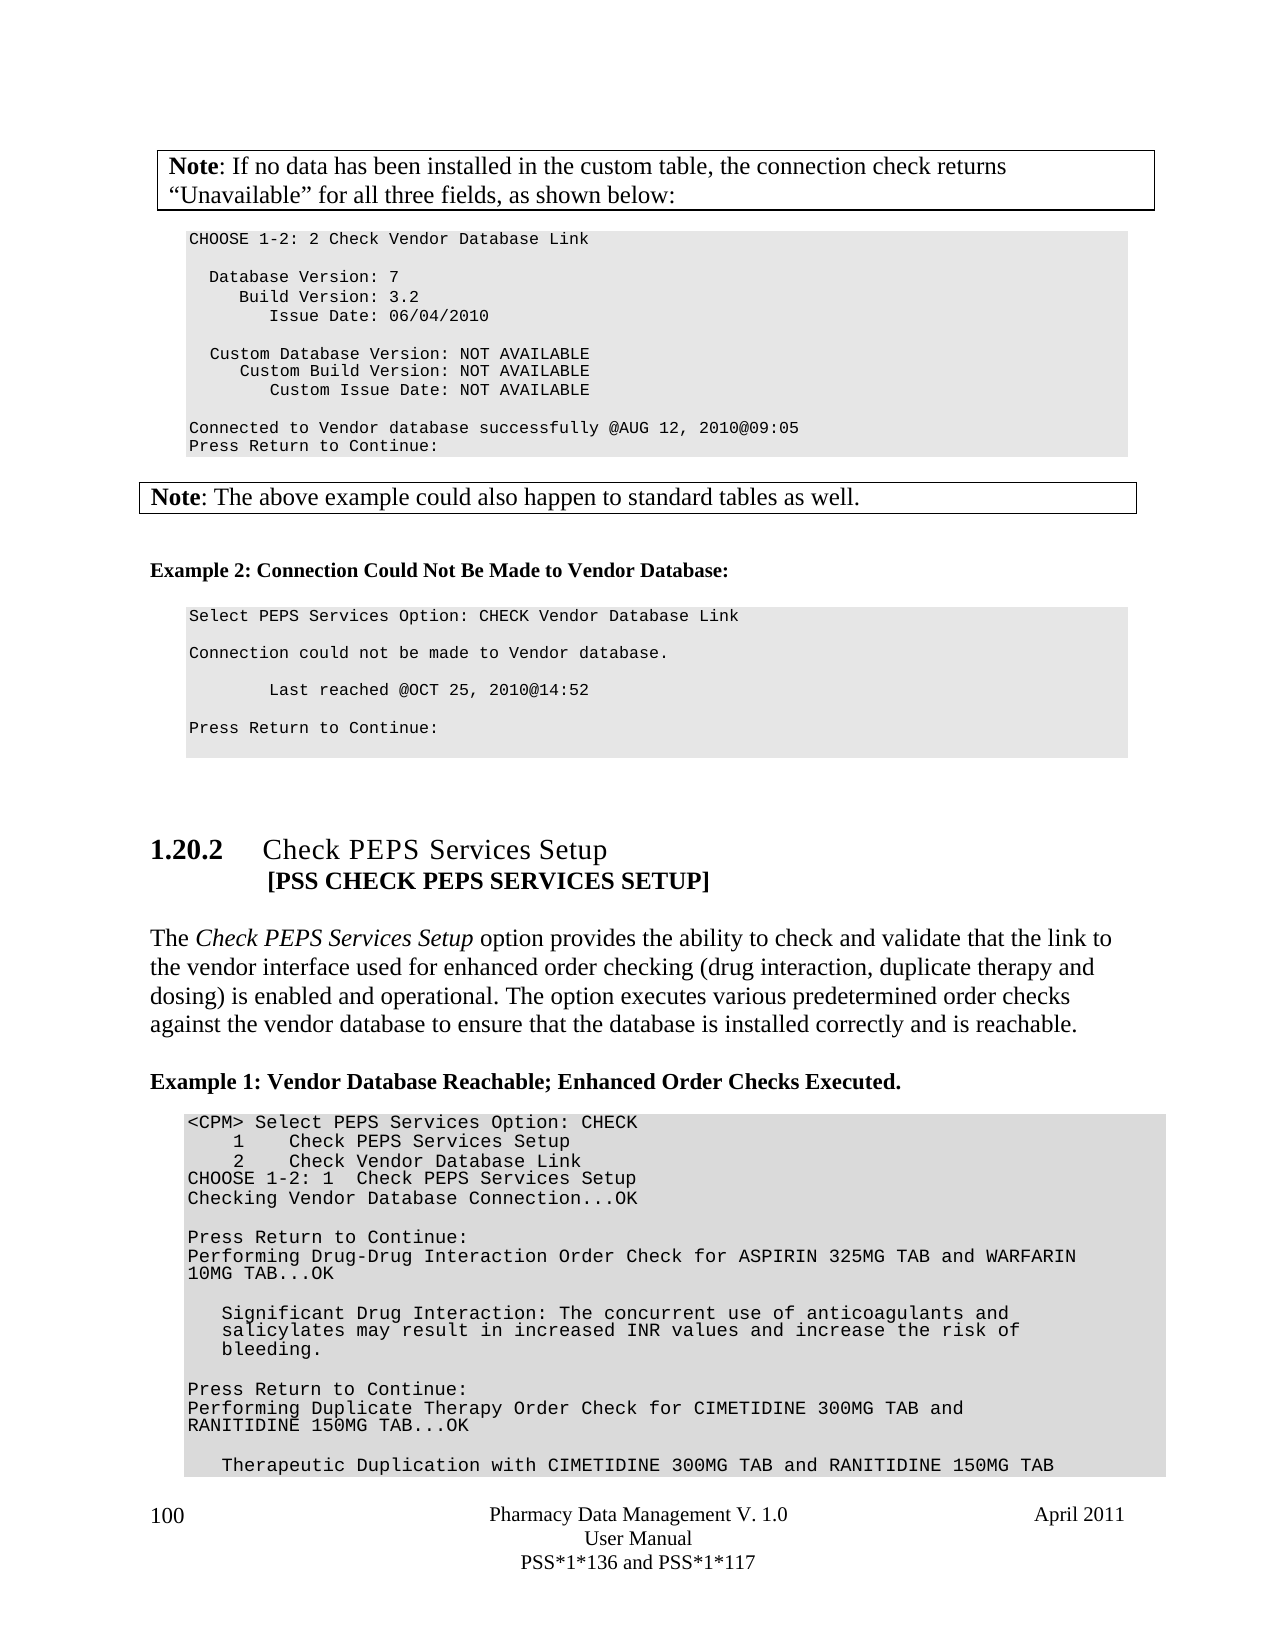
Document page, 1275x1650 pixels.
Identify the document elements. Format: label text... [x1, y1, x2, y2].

text Example 2: Connection Could Not Be Made to Vendor Database: [150, 558, 1177, 582]
subtitle Check PEPS Services Setup [150, 833, 1177, 866]
subtitle [PSS CHECK PEPS SERVICES SETUP] [267, 866, 1177, 895]
text Example 1: Vendor Database Reachable; Enhanced Order Checks Executed. [150, 1068, 1177, 1094]
text The Check PEPS Services Setup option provides the ability to check and validate that the link to the vendor interface used for enhanced order checking (drug interaction, duplicate therapy and dosing) is enabled and operational. The option executes various predetermined order checks against the vendor database to ensure that the database is installed correctly and is reachable. [150, 923, 1117, 1038]
